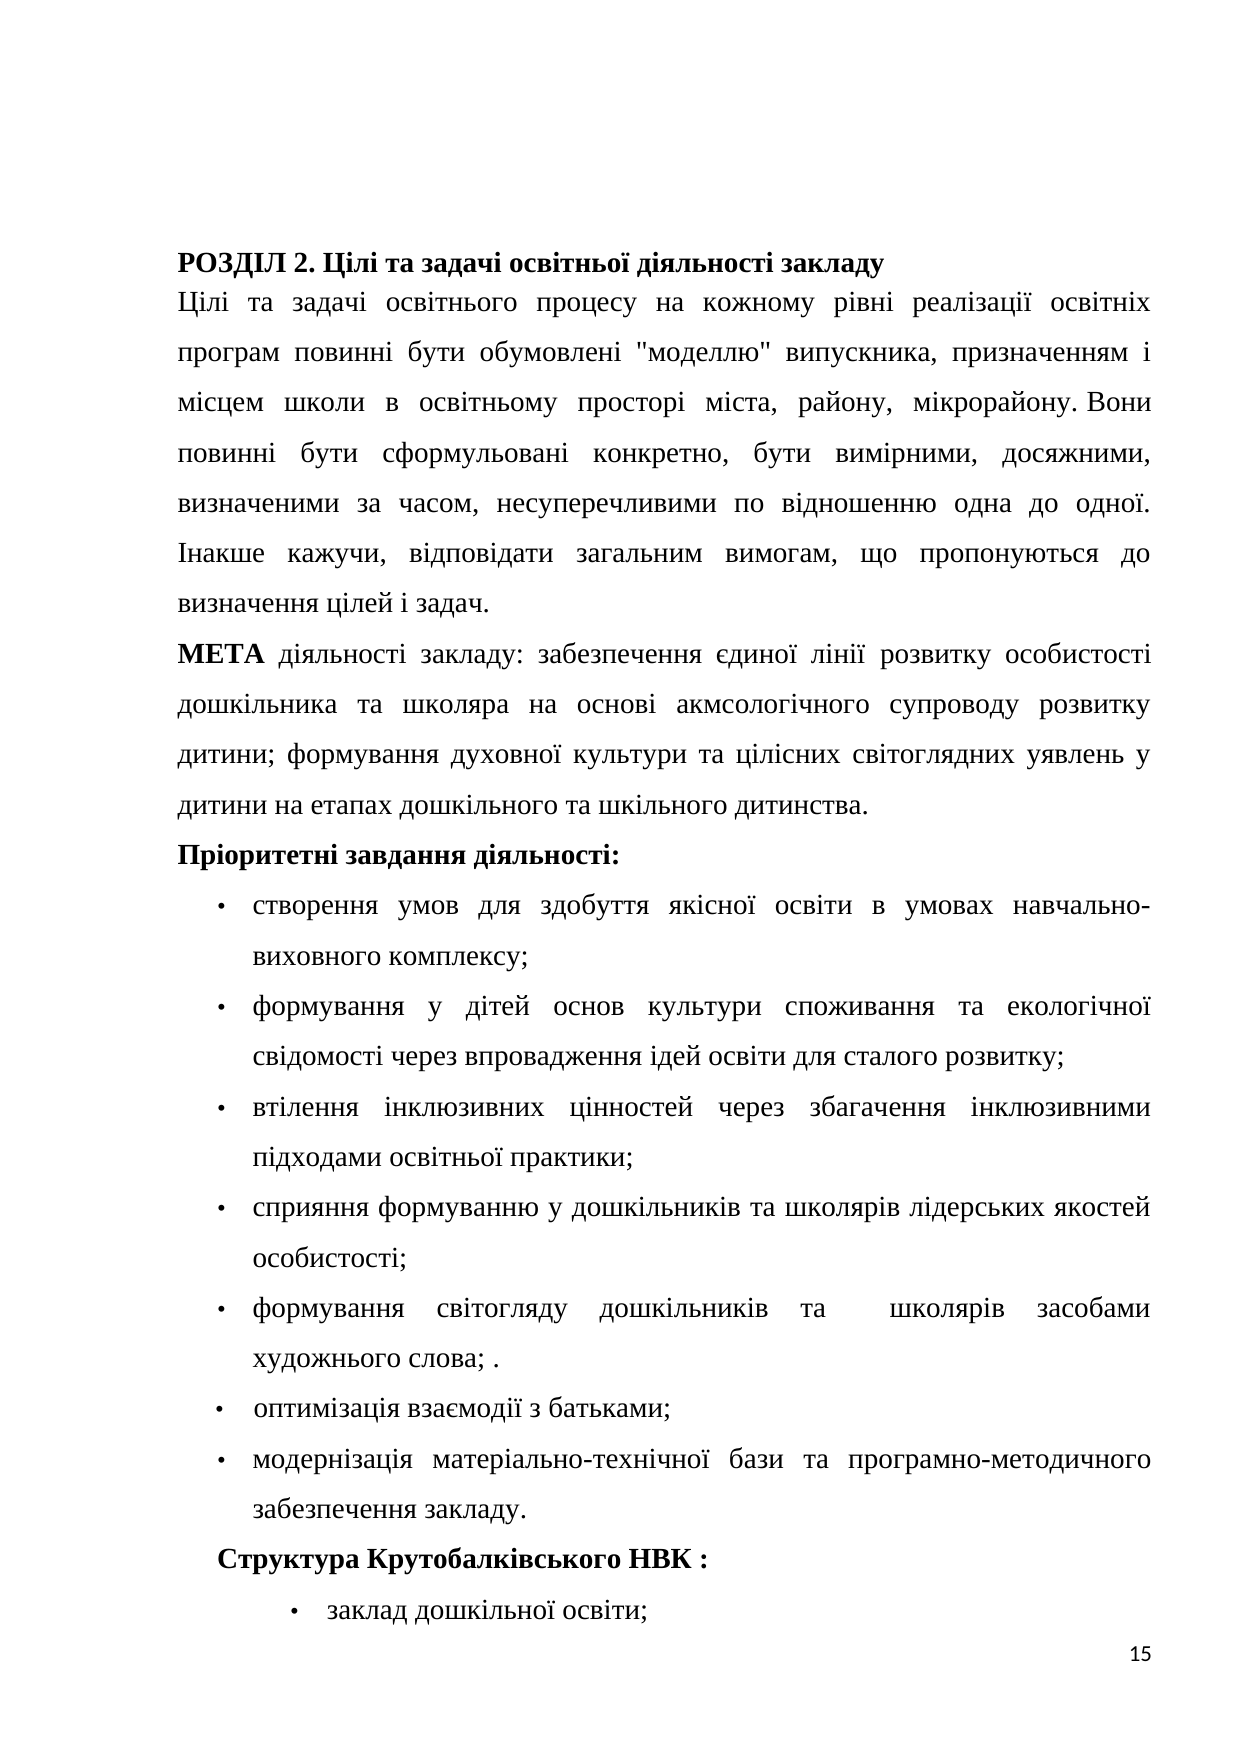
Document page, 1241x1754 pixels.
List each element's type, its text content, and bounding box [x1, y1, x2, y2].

list формування світогляду дошкільників та школярів засобами художнього слова; . [217, 1290, 1152, 1374]
list заклад дошкільної освіти; [290, 1592, 1152, 1625]
list втілення інклюзивних цінностей через збагачення інклюзивними підходами освітньої практики; [217, 1089, 1152, 1173]
text Пріоритетні завдання діяльності: [177, 837, 1152, 871]
list сприяння формуванню у дошкільників та школярів лідерських якостей особистості; [217, 1189, 1152, 1273]
list створення умов для здобуття якісної освіти в умовах навчально-виховного комплексу; [217, 887, 1152, 971]
list формування у дітей основ культури споживання та екологічної свідомості через впровадження ідей освіти для сталого розвитку; [217, 988, 1152, 1072]
text Структура Крутобалківського НВК : [217, 1542, 1152, 1575]
list модернізація матеріально-технічної бази та програмно-методичного забезпечення закладу. [217, 1441, 1152, 1525]
text МЕТА діяльності закладу: забезпечення єдиної лінії розвитку особистості дошкільника та школяра на основі акмсологічного супроводу розвитку дитини; формування духовної культури та цілісних світоглядних уявлень у дитини на етапах дошкільного та шкільного дитинства. [177, 636, 1152, 820]
list оптимізація взаємодії з батьками; [177, 1391, 1152, 1424]
subtitle РОЗДІЛ 2. Цілі та задачі освітньої діяльності закладу [177, 245, 1152, 279]
text Цілі та задачі освітнього процесу на кожному рівні реалізації освітніх програм повинні бути обумовлені "моделлю" випускника, призначенням і місцем школи в освітньому просторі міста, району, мікрорайону. Вони повинні бути сформульовані конкретно, бути вимірними, досяжними, визначеними за часом, несуперечливими по відношенню одна до одної. Інакше кажучи, відповідати загальним вимогам, що пропонуються до визначення цілей і задач. [177, 284, 1152, 619]
